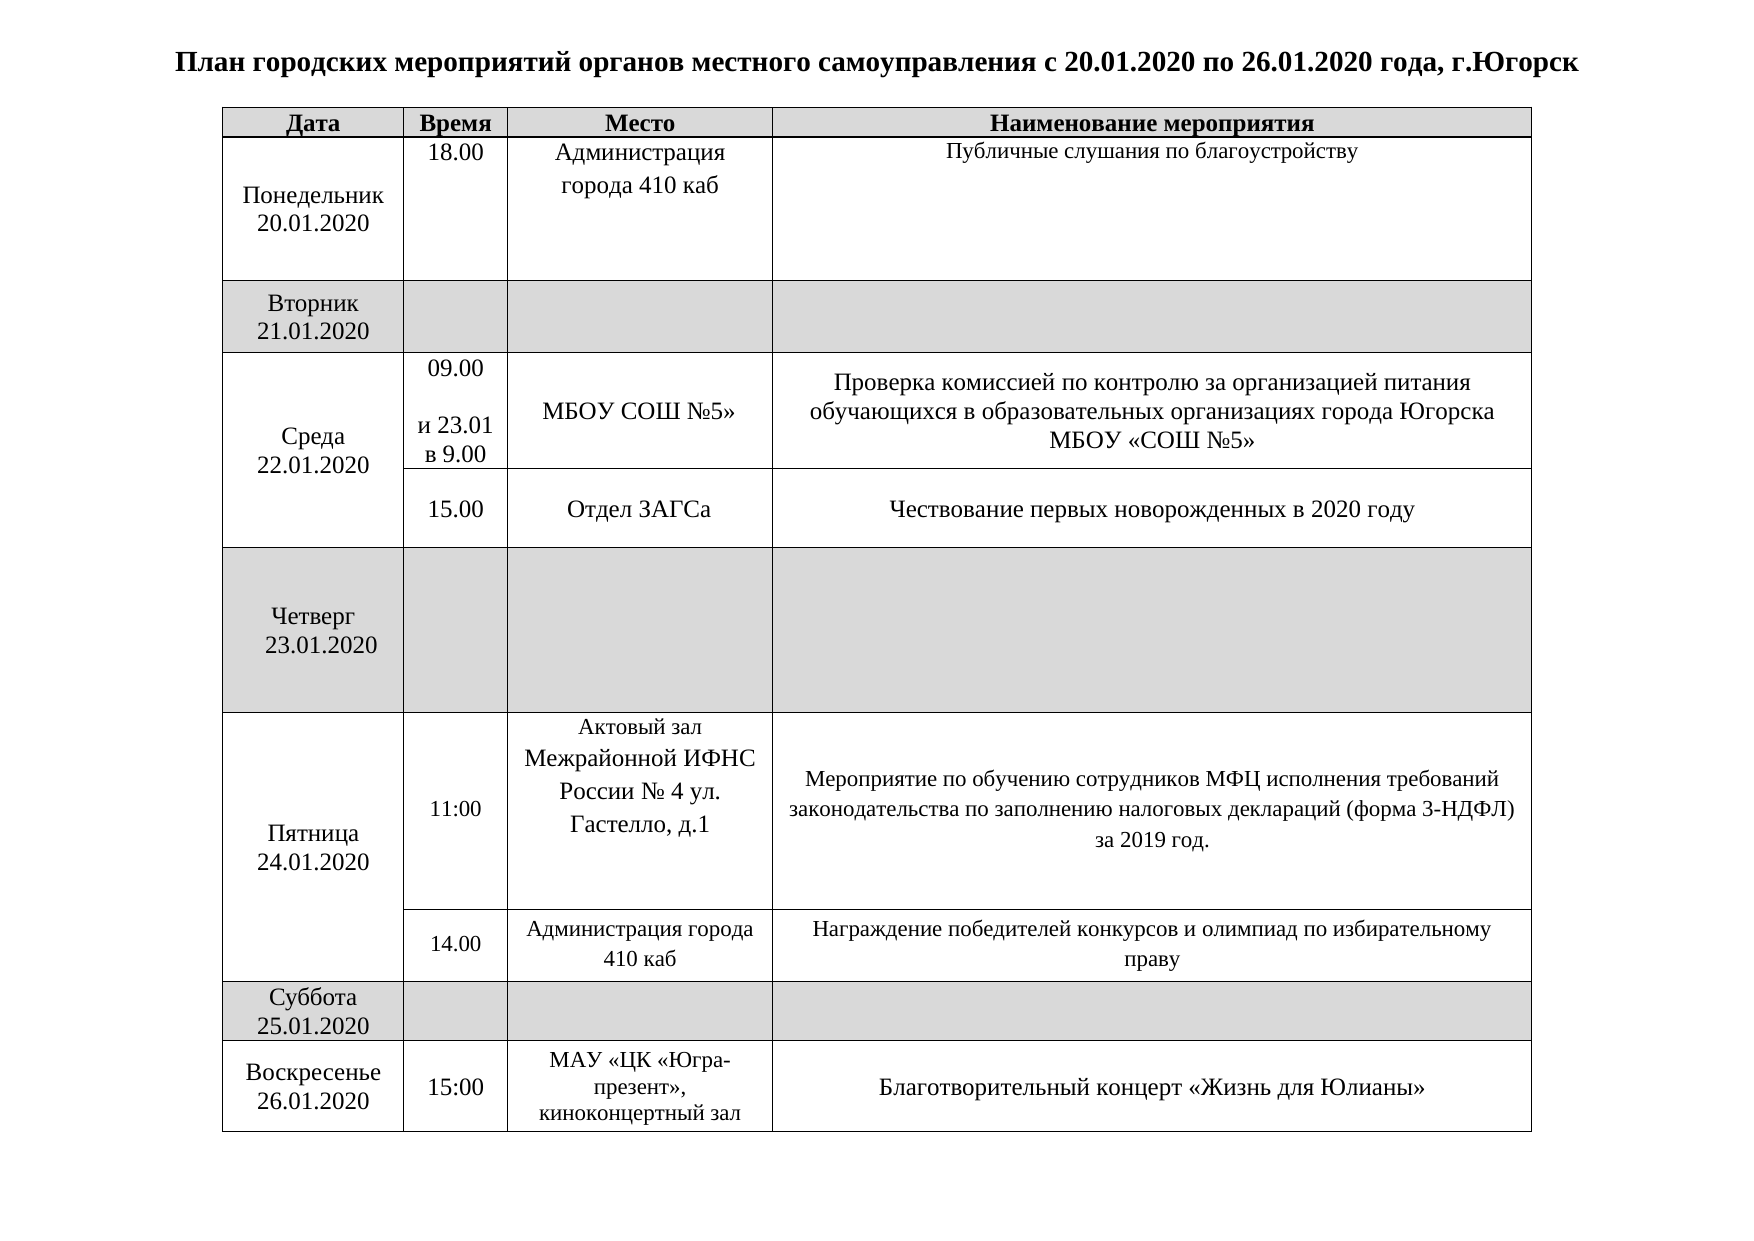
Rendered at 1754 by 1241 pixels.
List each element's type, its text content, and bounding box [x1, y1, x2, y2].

table_cell Проверка комиссией по контролю за организацией питания обучающихся в образовательных организациях города Югорска МБОУ «СОШ №5» [773, 353, 1531, 468]
table_cell 18.00 [404, 138, 507, 280]
table_cell [773, 281, 1531, 352]
table_cell 11:00 [404, 713, 507, 908]
table_cell [508, 548, 772, 712]
table_header Место [508, 108, 772, 136]
table_cell Благотворительный концерт «Жизнь для Юлианы» [773, 1041, 1531, 1131]
table_cell Вторник 21.01.2020 [223, 281, 403, 352]
table_cell Администрация города 410 каб [508, 910, 772, 981]
text План городских мероприятий органов местного самоуправления с 20.01.2020 по 26.01.2020 года, г.Югорск [112, 44, 1641, 78]
table_cell [508, 281, 772, 352]
table_cell МБОУ СОШ №5» [508, 353, 772, 468]
table_cell Суббота 25.01.2020 [223, 982, 403, 1040]
table_header Наименование мероприятия [773, 108, 1531, 136]
table_cell Пятница 24.01.2020 [223, 713, 403, 981]
table_cell Воскресенье 26.01.2020 [223, 1041, 403, 1131]
table_cell [773, 548, 1531, 712]
table_cell 09.00 и 23.01 в 9.00 [404, 353, 507, 468]
table_cell Награждение победителей конкурсов и олимпиад по избирательному праву [773, 910, 1531, 981]
table_cell 15:00 [404, 1041, 507, 1131]
table_cell Отдел ЗАГСа [508, 469, 772, 547]
table_cell 14.00 [404, 910, 507, 981]
table_cell Мероприятие по обучению сотрудников МФЦ исполнения требований законодательства по заполнению налоговых деклараций (форма 3-НДФЛ) за 2019 год. [773, 713, 1531, 908]
table_cell [404, 281, 507, 352]
table_cell Публичные слушания по благоустройству [773, 138, 1531, 280]
table_cell Актовый зал Межрайонной ИФНС России № 4 ул. Гастелло, д.1 [508, 713, 772, 908]
table_cell [404, 548, 507, 712]
table_cell Среда 22.01.2020 [223, 353, 403, 547]
table_cell Четверг 23.01.2020 [223, 548, 403, 712]
table_cell МАУ «ЦК «Югра-презент», киноконцертный зал [508, 1041, 772, 1131]
table_header Время [404, 108, 507, 136]
table_header Дата [223, 108, 403, 136]
table_cell [773, 982, 1531, 1040]
table_cell [508, 982, 772, 1040]
table_cell Чествование первых новорожденных в 2020 году [773, 469, 1531, 547]
table_cell Администрация города 410 каб [508, 138, 772, 280]
table_cell 15.00 [404, 469, 507, 547]
table_cell [404, 982, 507, 1040]
table_cell Понедельник 20.01.2020 [223, 138, 403, 280]
